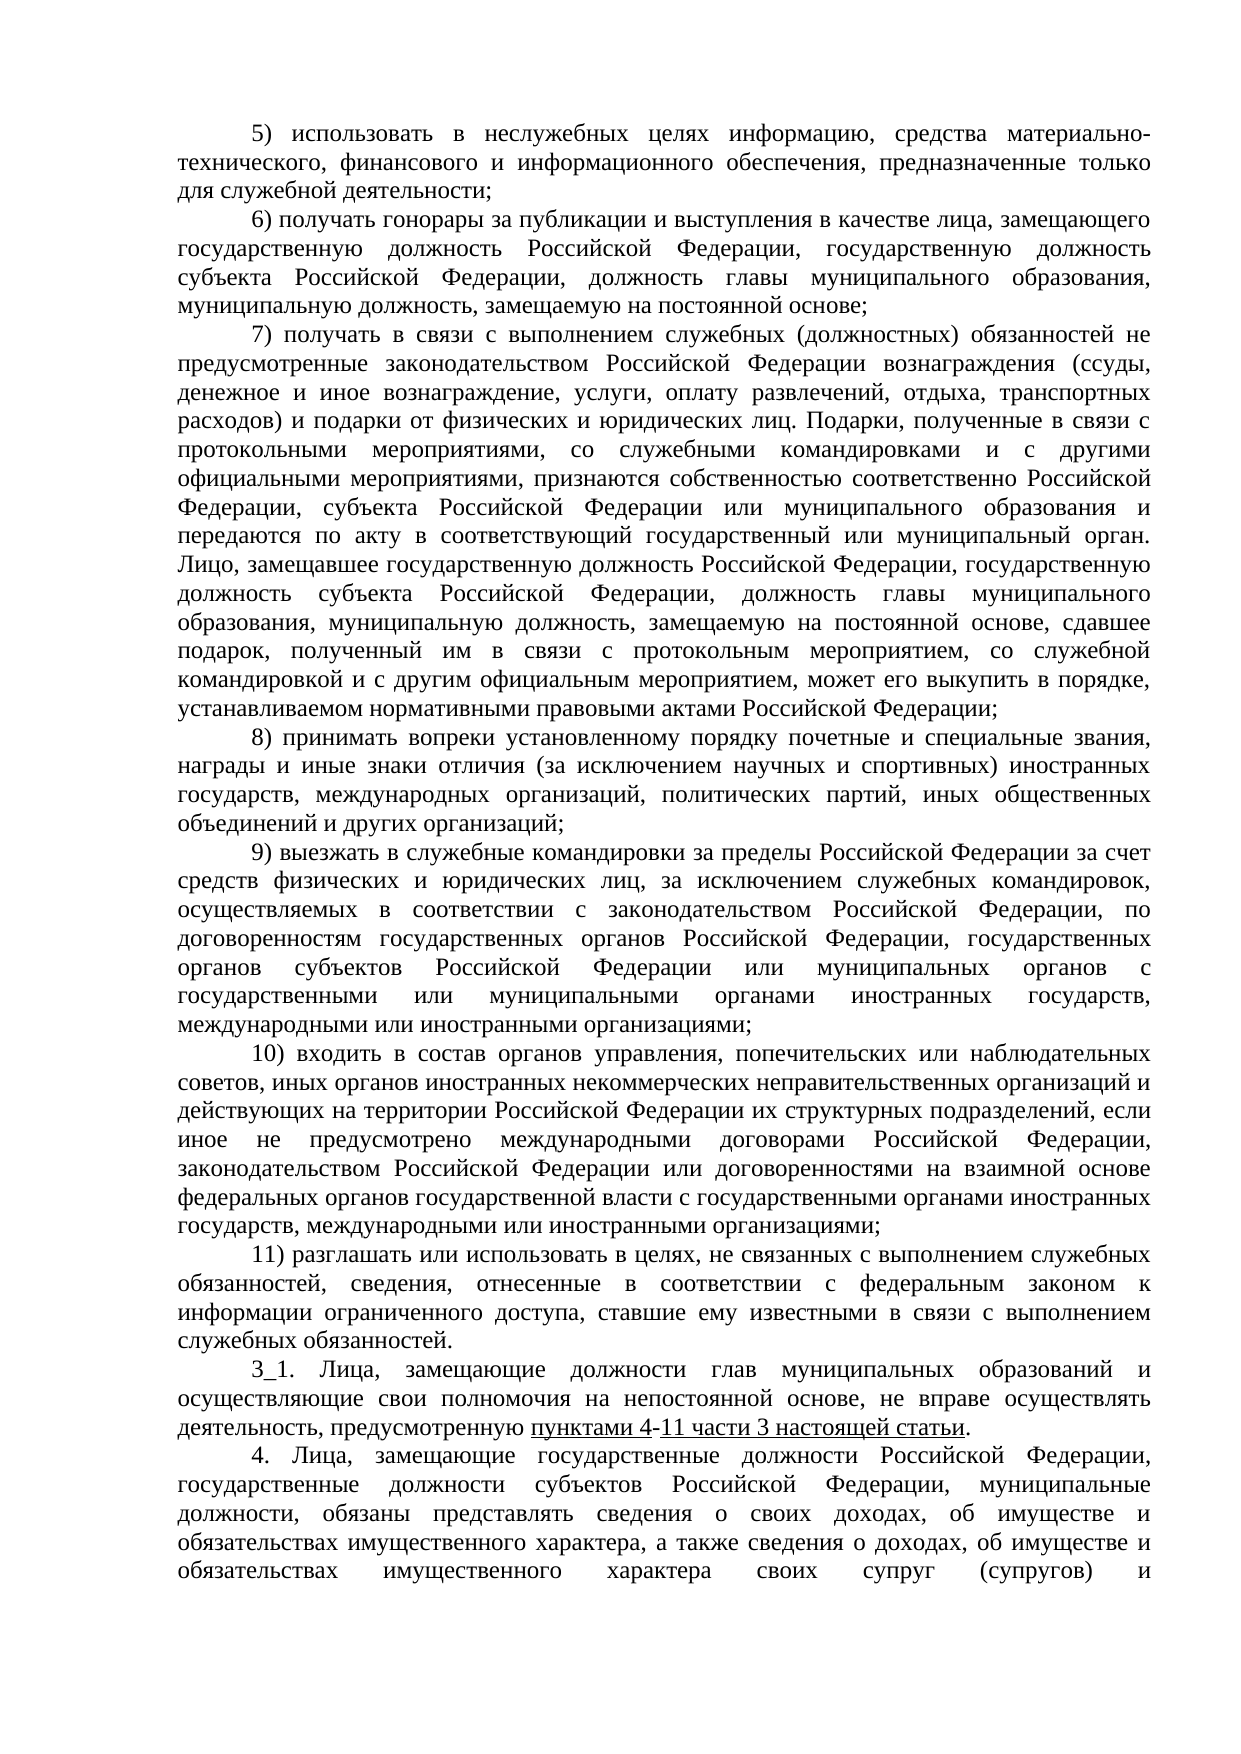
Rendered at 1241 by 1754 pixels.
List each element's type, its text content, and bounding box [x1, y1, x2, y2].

text 11) разглашать или использовать в целях, не связанных с выполнением служебных обязанностей, сведения, отнесенные в соответствии с федеральным законом к информации ограниченного доступа, ставшие ему известными в связи с выполнением служебных обязанностей. [177, 1239, 1152, 1354]
text 10) входить в состав органов управления, попечительских или наблюдательных советов, иных органов иностранных некоммерческих неправительственных организаций и действующих на территории Российской Федерации их структурных подразделений, если иное не предусмотрено международными договорами Российской Федерации, законодательством Российской Федерации или договоренностями на взаимной основе федеральных органов государственной власти с государственными органами иностранных государств, международными или иностранными организациями; [177, 1038, 1152, 1239]
text 5) использовать в неслужебных целях информацию, средства материально-технического, финансового и информационного обеспечения, предназначенные только для служебной деятельности; [177, 118, 1152, 204]
text 7) получать в связи с выполнением служебных (должностных) обязанностей не предусмотренные законодательством Российской Федерации вознаграждения (ссуды, денежное и иное вознаграждение, услуги, оплату развлечений, отдыха, транспортных расходов) и подарки от физических и юридических лиц. Подарки, полученные в связи с протокольными мероприятиями, со служебными командировками и с другими официальными мероприятиями, признаются собственностью соответственно Российской Федерации, субъекта Российской Федерации или муниципального образования и передаются по акту в соответствующий государственный или муниципальный орган. Лицо, замещавшее государственную должность Российской Федерации, государственную должность субъекта Российской Федерации, должность главы муниципального образования, муниципальную должность, замещаемую на постоянной основе, сдавшее подарок, полученный им в связи с протокольным мероприятием, со служебной командировкой и с другим официальным мероприятием, может его выкупить в порядке, устанавливаемом нормативными правовыми актами Российской Федерации; [177, 319, 1152, 722]
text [177, 1441, 1152, 1584]
text 9) выезжать в служебные командировки за пределы Российской Федерации за счет средств физических и юридических лиц, за исключением служебных командировок, осуществляемых в соответствии с законодательством Российской Федерации, по договоренностям государственных органов Российской Федерации, государственных органов субъектов Российской Федерации или муниципальных органов с государственными или муниципальными органами иностранных государств, международными или иностранными организациями; [177, 837, 1152, 1038]
text 6) получать гонорары за публикации и выступления в качестве лица, замещающего государственную должность Российской Федерации, государственную должность субъекта Российской Федерации, должность главы муниципального образования, муниципальную должность, замещаемую на постоянной основе; [177, 204, 1152, 319]
text 8) принимать вопреки установленному порядку почетные и специальные звания, награды и иные знаки отличия (за исключением научных и спортивных) иностранных государств, международных организаций, политических партий, иных общественных объединений и других организаций; [177, 722, 1152, 837]
text 3_1. Лица, замещающие должности глав муниципальных образований и осуществляющие свои полномочия на непостоянной основе, не вправе осуществлять деятельность, предусмотренную пунктами 4-11 части 3 настоящей статьи. [177, 1354, 1152, 1441]
